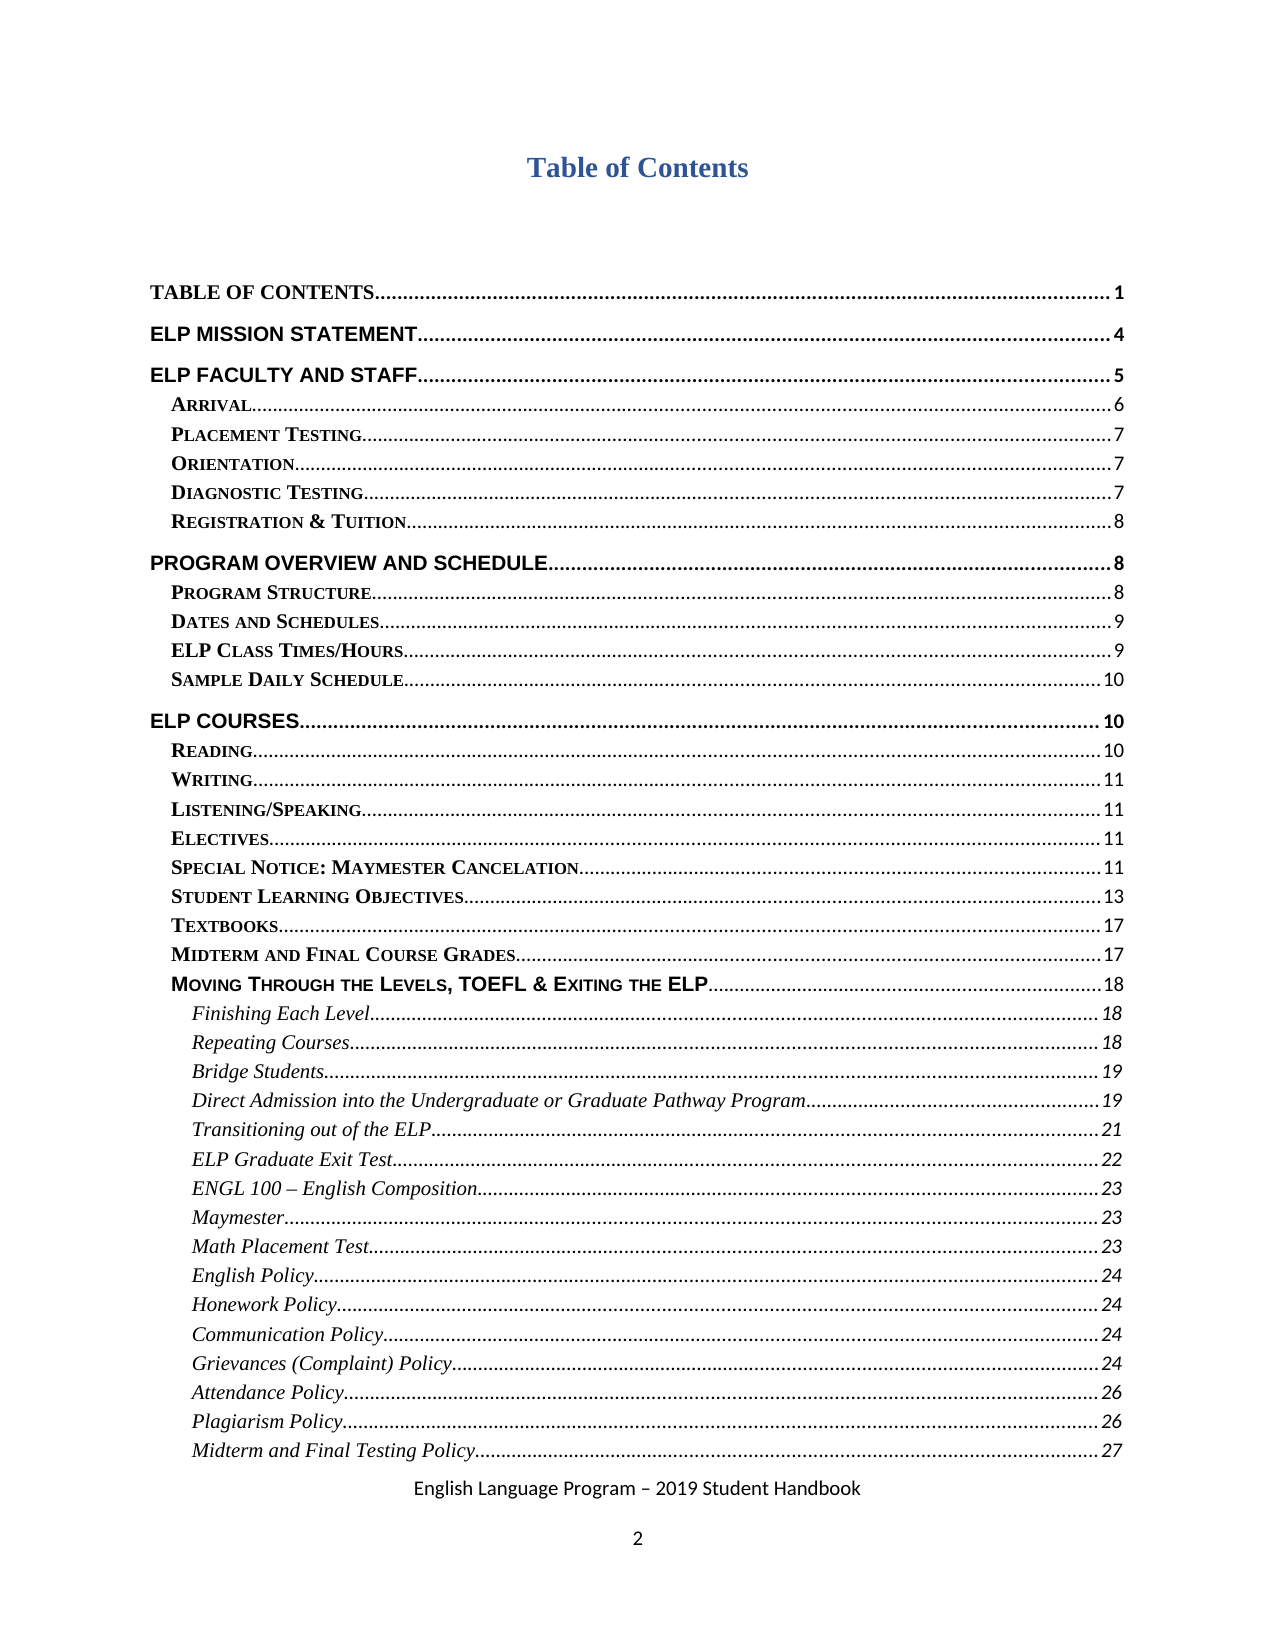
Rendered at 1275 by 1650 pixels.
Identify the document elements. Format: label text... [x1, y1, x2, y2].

text Table of Contents [150, 150, 1125, 183]
